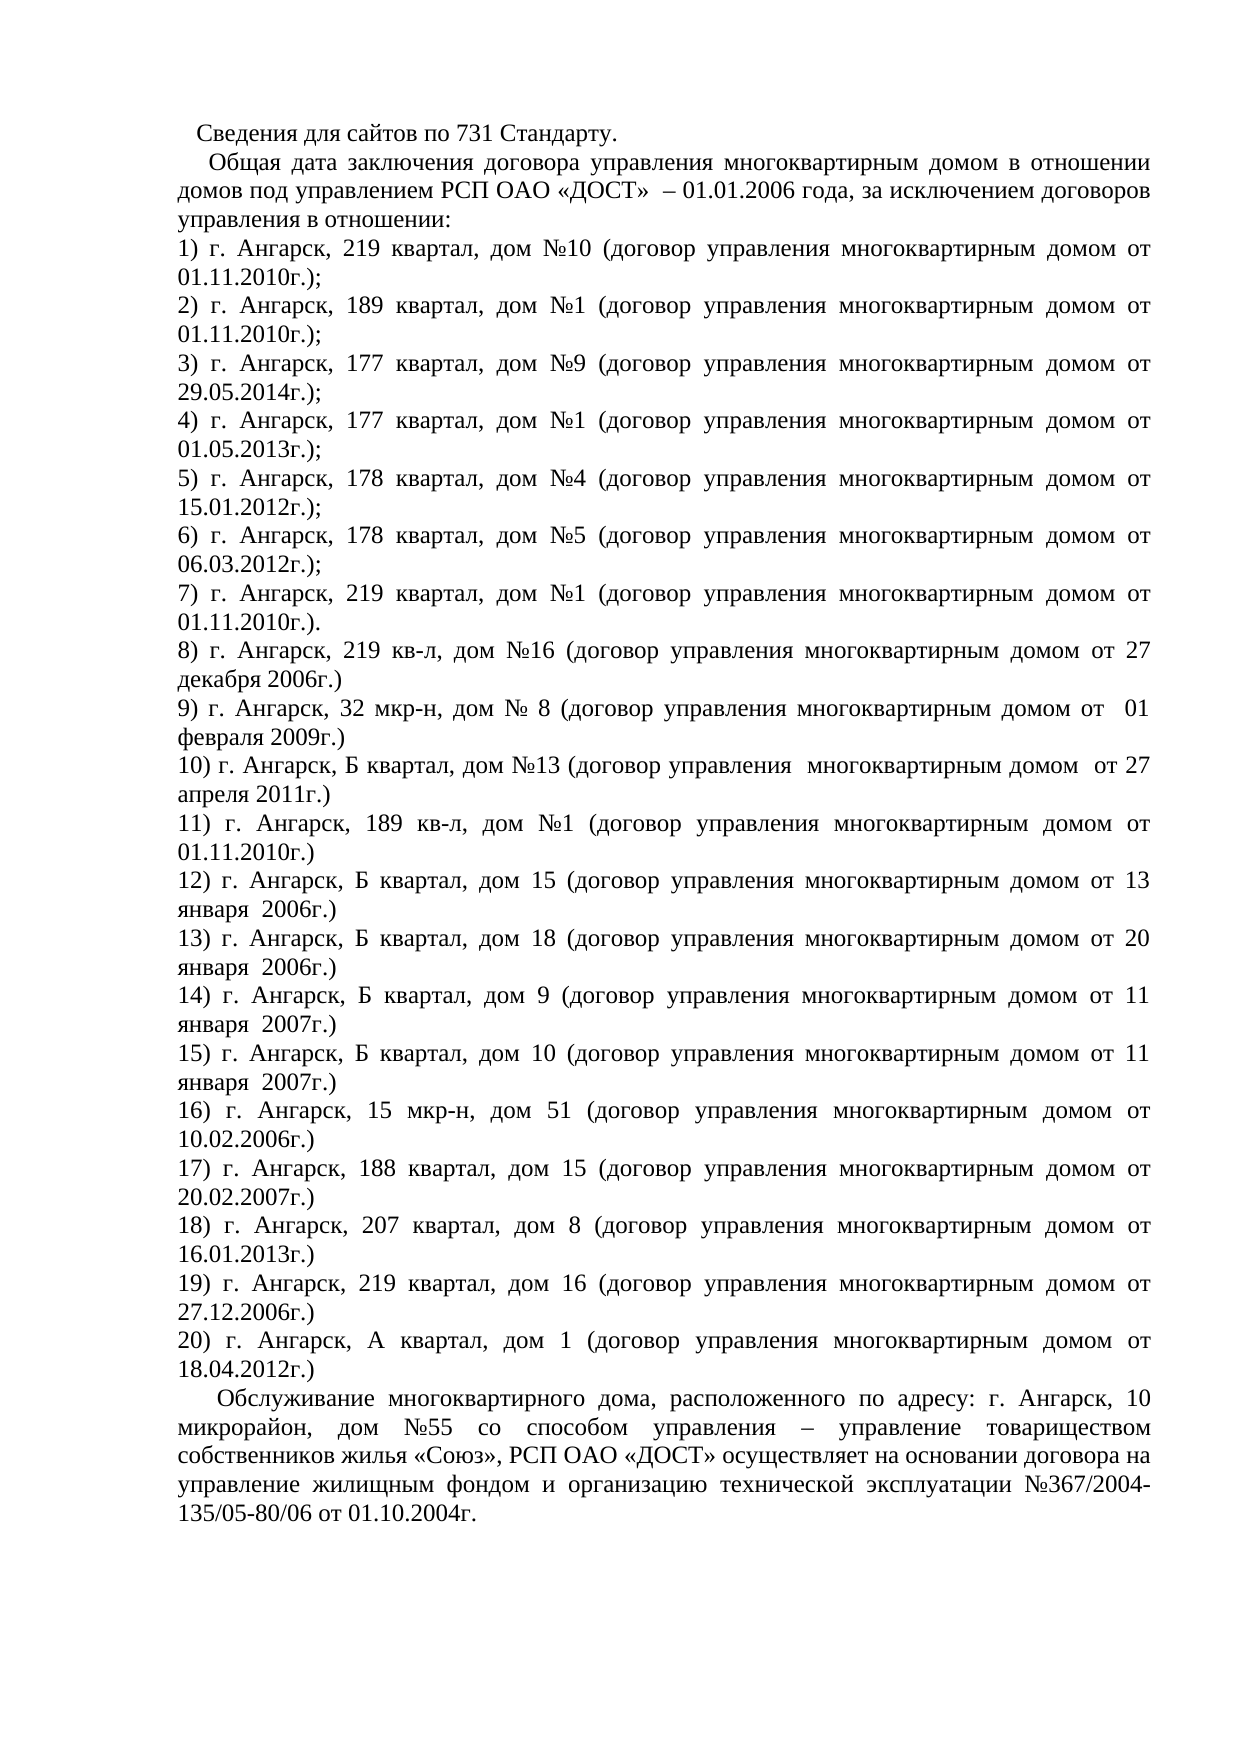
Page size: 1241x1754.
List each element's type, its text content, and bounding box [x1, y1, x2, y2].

text 12) г. Ангарск, Б квартал, дом 15 (договор управления многоквартирным домом от 13 января 2006г.) [177, 866, 1152, 923]
text Сведения для сайтов по 731 Стандарту. [177, 118, 1152, 147]
text 5) г. Ангарск, 178 квартал, дом №4 (договор управления многоквартирным домом от 15.01.2012г.); [177, 463, 1152, 521]
text 3) г. Ангарск, 177 квартал, дом №9 (договор управления многоквартирным домом от 29.05.2014г.); [177, 348, 1152, 406]
text 10) г. Ангарск, Б квартал, дом №13 (договор управления многоквартирным домом от 27 апреля 2011г.) [177, 751, 1152, 808]
text 18) г. Ангарск, 207 квартал, дом 8 (договор управления многоквартирным домом от 16.01.2013г.) [177, 1211, 1152, 1268]
text 20) г. Ангарск, А квартал, дом 1 (договор управления многоквартирным домом от 18.04.2012г.) [177, 1326, 1152, 1383]
text 15) г. Ангарск, Б квартал, дом 10 (договор управления многоквартирным домом от 11 января 2007г.) [177, 1038, 1152, 1096]
text 19) г. Ангарск, 219 квартал, дом 16 (договор управления многоквартирным домом от 27.12.2006г.) [177, 1268, 1152, 1326]
text 1) г. Ангарск, 219 квартал, дом №10 (договор управления многоквартирным домом от 01.11.2010г.); [177, 233, 1152, 291]
text 16) г. Ангарск, 15 мкр-н, дом 51 (договор управления многоквартирным домом от 10.02.2006г.) [177, 1096, 1152, 1153]
text 4) г. Ангарск, 177 квартал, дом №1 (договор управления многоквартирным домом от 01.05.2013г.); [177, 406, 1152, 463]
text 8) г. Ангарск, 219 кв-л, дом №16 (договор управления многоквартирным домом от 27 декабря 2006г.) [177, 636, 1152, 693]
text 14) г. Ангарск, Б квартал, дом 9 (договор управления многоквартирным домом от 11 января 2007г.) [177, 981, 1152, 1038]
text 11) г. Ангарск, 189 кв-л, дом №1 (договор управления многоквартирным домом от 01.11.2010г.) [177, 808, 1152, 866]
text 9) г. Ангарск, 32 мкр-н, дом № 8 (договор управления многоквартирным домом от 01 февраля 2009г.) [177, 693, 1152, 751]
text Обслуживание многоквартирного дома, расположенного по адресу: г. Ангарск, 10 микрорайон, дом №55 со способом управления – управление товариществом собственников жилья «Союз», РСП ОАО «ДОСТ» осуществляет на основании договора на управление жилищным фондом и организацию технической эксплуатации №367/2004-135/05-80/06 от 01.10.2004г. [177, 1383, 1152, 1527]
text Общая дата заключения договора управления многоквартирным домом в отношении домов под управлением РСП ОАО «ДОСТ» – 01.01.2006 года, за исключением договоров управления в отношении: [177, 147, 1152, 233]
text 13) г. Ангарск, Б квартал, дом 18 (договор управления многоквартирным домом от 20 января 2006г.) [177, 923, 1152, 981]
text 7) г. Ангарск, 219 квартал, дом №1 (договор управления многоквартирным домом от 01.11.2010г.). [177, 578, 1152, 636]
text 2) г. Ангарск, 189 квартал, дом №1 (договор управления многоквартирным домом от 01.11.2010г.); [177, 291, 1152, 348]
text 17) г. Ангарск, 188 квартал, дом 15 (договор управления многоквартирным домом от 20.02.2007г.) [177, 1153, 1152, 1211]
text 6) г. Ангарск, 178 квартал, дом №5 (договор управления многоквартирным домом от 06.03.2012г.); [177, 521, 1152, 578]
